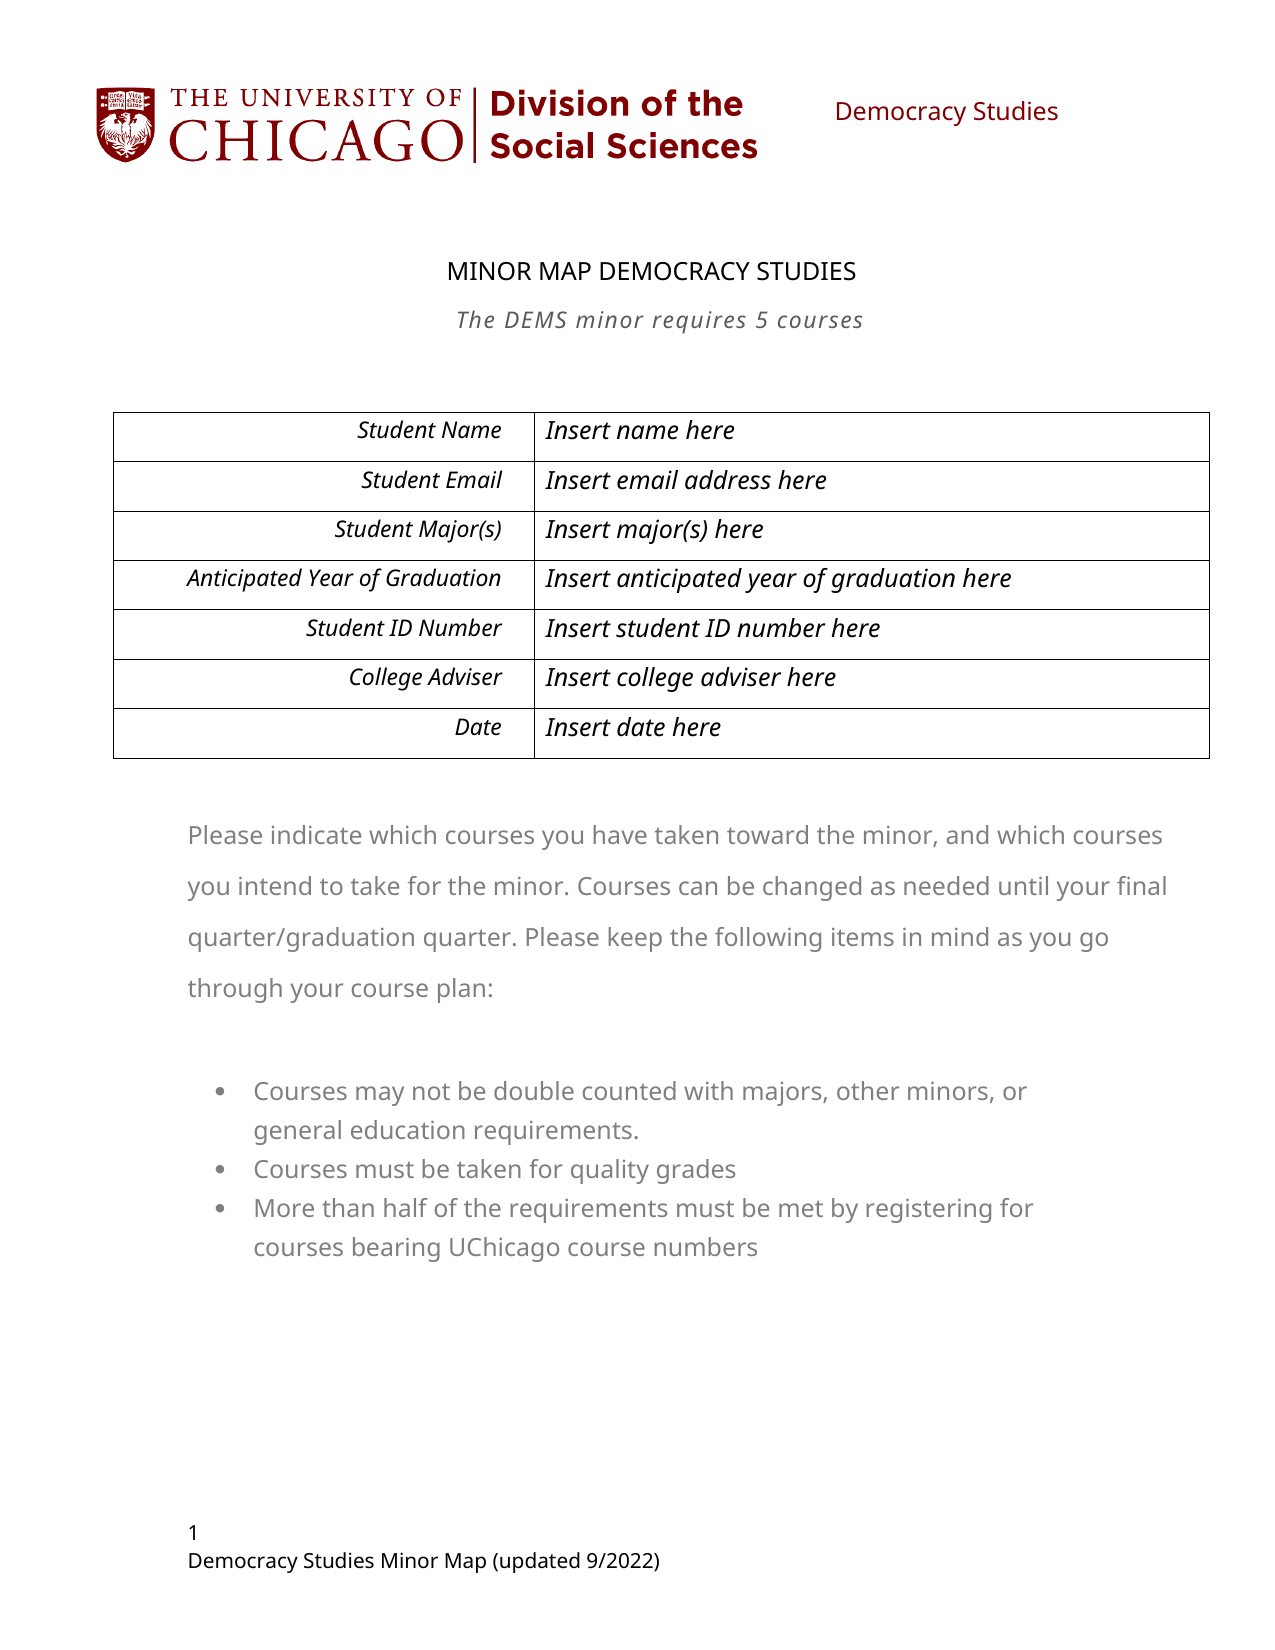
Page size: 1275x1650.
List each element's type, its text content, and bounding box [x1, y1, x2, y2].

list MINOR MAP DEMOCRACY STUDIES [187, 253, 1116, 287]
list Courses may not be double counted with majors, other minors, or general education requirements. [216, 1073, 1116, 1146]
list More than half of the requirements must be met by registering for courses bearing UChicago course numbers [216, 1191, 1116, 1264]
table_cell Anticipated Year of Graduation [114, 561, 534, 609]
picture [87, 77, 775, 174]
table_cell Student ID Number [114, 610, 534, 659]
table_header Insert name here [535, 413, 1209, 461]
table_cell Insert major(s) here [535, 512, 1209, 560]
text Democracy Studies [834, 94, 1209, 128]
table_cell Student Email [114, 462, 534, 511]
table_cell Date [114, 709, 534, 757]
text Please indicate which courses you have taken toward the minor, and which courses you intend to take for the minor. Courses can be changed as needed until your final quarter/graduation quarter. Please keep the following items in mind as you go through your course plan: [187, 818, 1191, 1056]
table_cell Insert email address here [535, 462, 1209, 511]
table_cell Insert anticipated year of graduation here [535, 561, 1209, 609]
table_cell Student Major(s) [114, 512, 534, 560]
table_cell Insert student ID number here [535, 610, 1209, 659]
table_cell College Adviser [114, 660, 534, 708]
subtitle The DEMS minor requires 5 courses [187, 304, 1134, 336]
table_cell Insert college adviser here [535, 660, 1209, 708]
list Courses must be taken for quality grades [216, 1152, 1116, 1186]
table_cell Insert date here [535, 709, 1209, 757]
table_header Student Name [114, 413, 534, 461]
